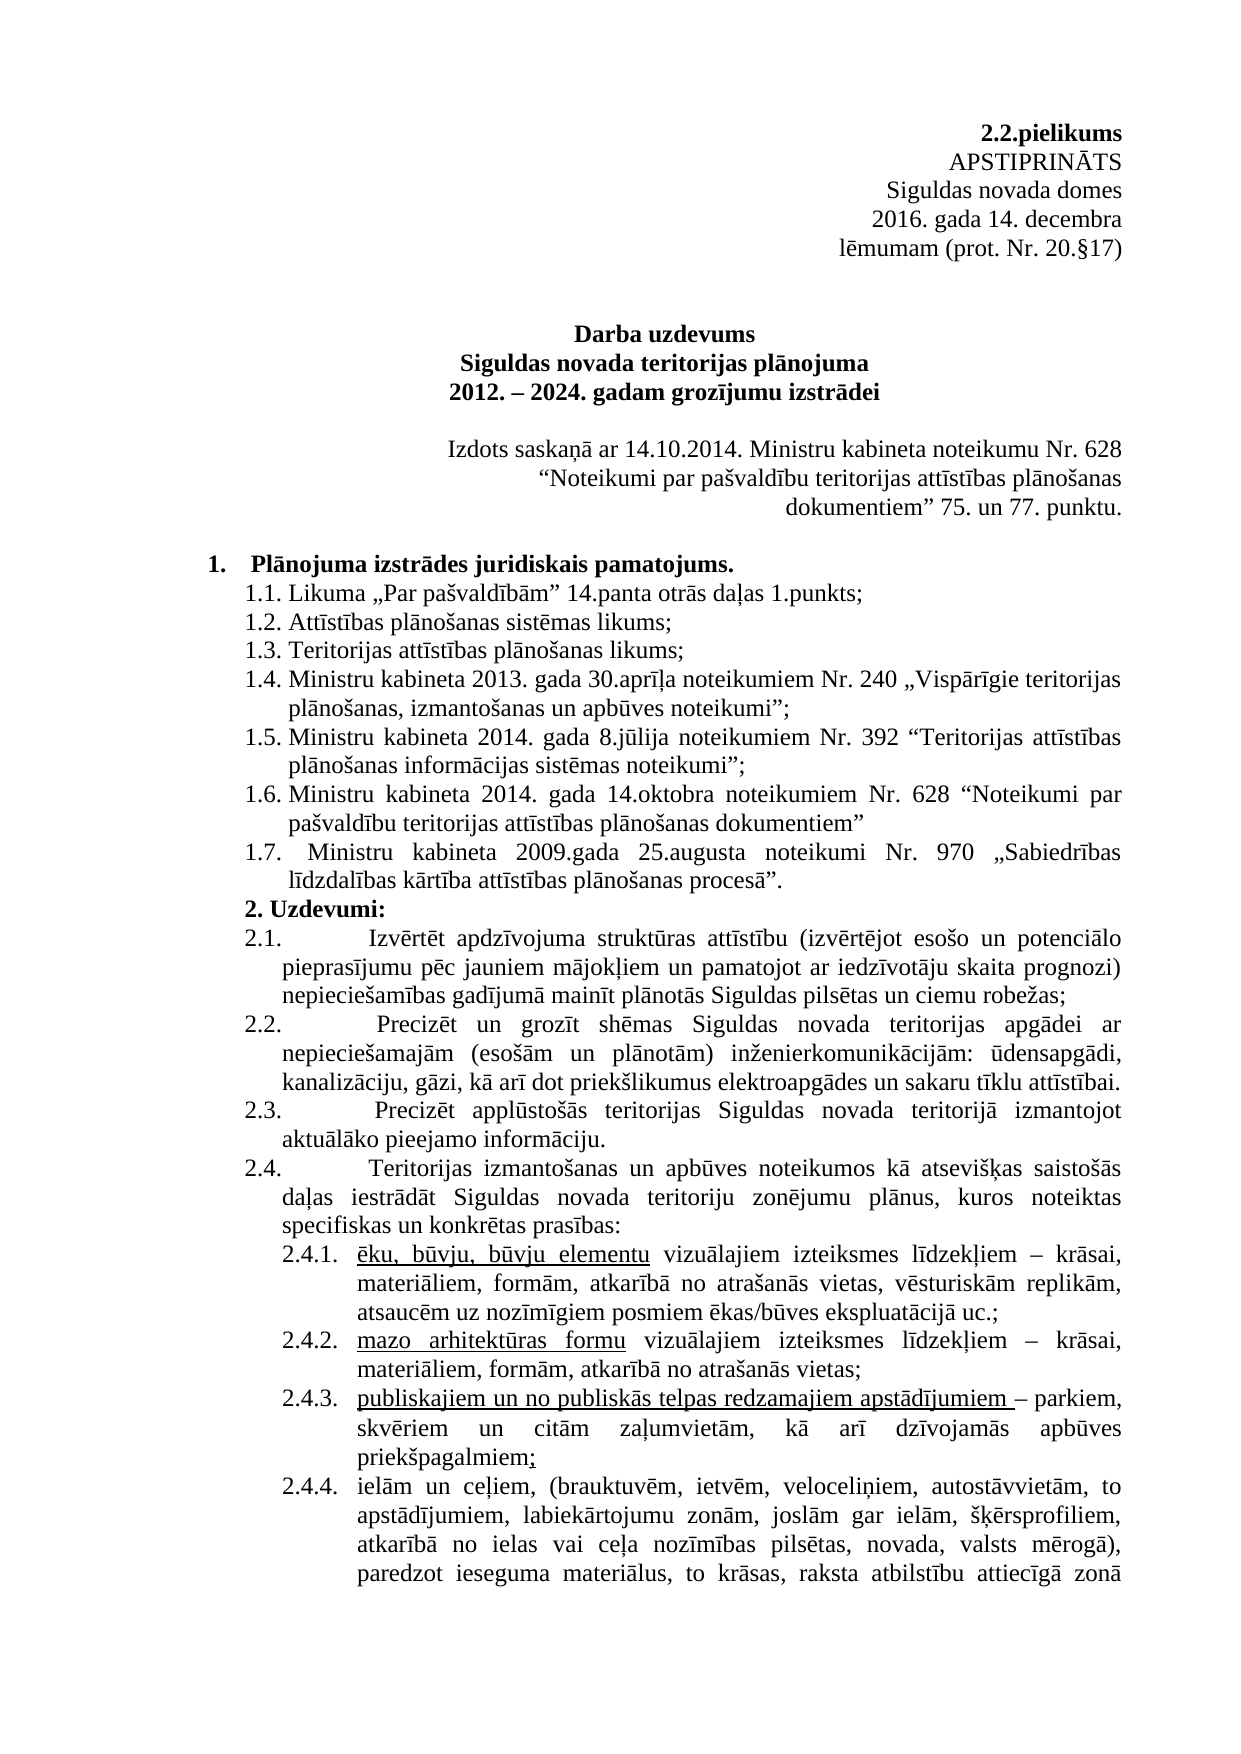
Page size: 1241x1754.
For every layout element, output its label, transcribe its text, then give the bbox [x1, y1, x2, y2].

subtitle Darba uzdevums [207, 319, 1122, 348]
list Likuma „Par pašvaldībām” 14.panta otrās daļas 1.punkts; [244, 578, 1122, 607]
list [282, 1471, 1122, 1587]
list Izvērtēt apdzīvojuma struktūras attīstību (izvērtējot esošo un potenciālo pieprasījumu pēc jauniem mājokļiem un pamatojot ar iedzīvotāju skaita prognozi) nepieciešamības gadījumā mainīt plānotās Siguldas pilsētas un ciemu robežas; [244, 923, 1122, 1009]
list Precizēt un grozīt shēmas Siguldas novada teritorijas apgādei ar nepieciešamajām (esošām un plānotām) inženierkomunikācijām: ūdensapgādi, kanalizāciju, gāzi, kā arī dot priekšlikumus elektroapgādes un sakaru tīklu attīstībai. [244, 1009, 1122, 1096]
list Teritorijas izmantošanas un apbūves noteikumos kā atsevišķas saistošās daļas iestrādāt Siguldas novada teritoriju zonējumu plānus, kuros noteiktas specifiskas un konkrētas prasības: [244, 1153, 1122, 1239]
list Ministru kabineta 2013. gada 30.aprīļa noteikumiem Nr. 240 „Vispārīgie teritorijas plānošanas, izmantošanas un apbūves noteikumi”; [244, 664, 1122, 722]
list Attīstības plānošanas sistēmas likums; [244, 607, 1122, 636]
text Izdots saskaņā ar 14.10.2014. Ministru kabineta noteikumu Nr. 628 “Noteikumi par pašvaldību teritorijas attīstības plānošanas dokumentiem” 75. un 77. punktu. [428, 434, 1122, 521]
list Ministru kabineta 2014. gada 8.jūlija noteikumiem Nr. 392 “Teritorijas attīstības plānošanas informācijas sistēmas noteikumi”; [244, 722, 1122, 779]
list Ministru kabineta 2014. gada 14.oktobra noteikumiem Nr. 628 “Noteikumi par pašvaldību teritorijas attīstības plānošanas dokumentiem” [244, 779, 1122, 837]
list Precizēt applūstošās teritorijas Siguldas novada teritorijā izmantojot aktuālāko pieejamo informāciju. [244, 1096, 1122, 1153]
subtitle 2. Uzdevumi: [207, 894, 1122, 923]
text APSTIPRINĀTS [207, 147, 1122, 176]
list publiskajiem un no publiskās telpas redzamajiem apstādījumiem – parkiem, skvēriem un citām zaļumvietām, kā arī dzīvojamās apbūves priekšpagalmiem; [282, 1383, 1122, 1471]
subtitle 2.2.pielikums [132, 118, 1122, 147]
list ēku, būvju, būvju elementu vizuālajiem izteiksmes līdzekļiem – krāsai, materiāliem, formām, atkarībā no atrašanās vietas, vēsturiskām replikām, atsaucēm uz nozīmīgiem posmiem ēkas/būves ekspluatācijā uc.; [282, 1239, 1122, 1326]
text 2012. – 2024. gadam grozījumu izstrādei [207, 377, 1122, 406]
list mazo arhitektūras formu vizuālajiem izteiksmes līdzekļiem – krāsai, materiāliem, formām, atkarībā no atrašanās vietas; [282, 1326, 1122, 1383]
text lēmumam (prot. Nr. 20.§17) [207, 233, 1122, 262]
text Siguldas novada domes [207, 176, 1122, 204]
text 2016. gada 14. decembra [207, 204, 1122, 233]
list Plānojuma izstrādes juridiskais pamatojums. [207, 549, 1122, 578]
list Ministru kabineta 2009.gada 25.augusta noteikumi Nr. 970 „Sabiedrības līdzdalības kārtība attīstības plānošanas procesā”. [244, 837, 1122, 894]
list Teritorijas attīstības plānošanas likums; [244, 636, 1122, 664]
text Siguldas novada teritorijas plānojuma [207, 348, 1122, 377]
